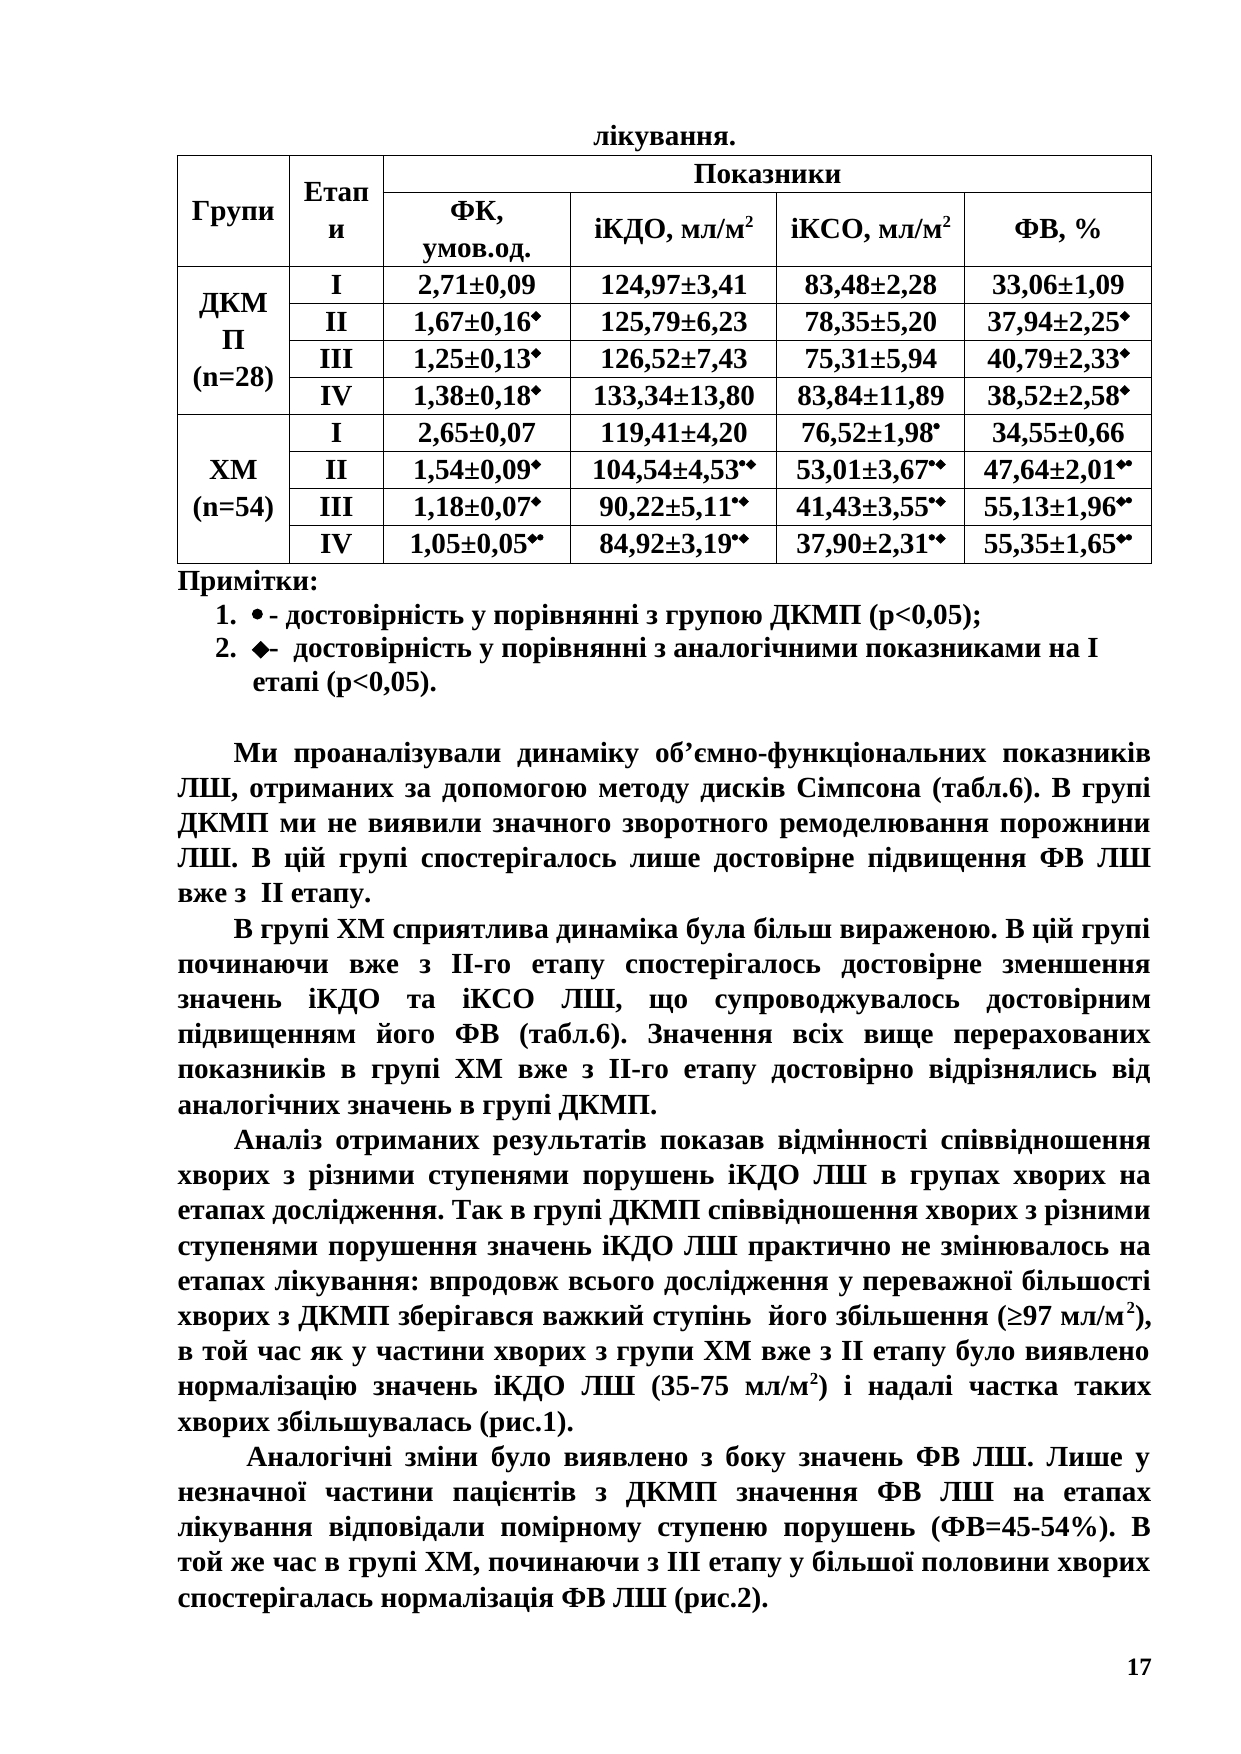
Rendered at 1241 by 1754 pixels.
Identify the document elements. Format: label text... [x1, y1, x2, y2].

table_cell 2,65±0,07 [384, 415, 570, 451]
table_cell 83,48±2,28 [777, 267, 964, 303]
table_header Етапи [290, 156, 383, 266]
table_cell 37,90±2,31 [777, 526, 964, 562]
text Ми проаналізували динаміку об’ємно-функціональних показників ЛШ, отриманих за допомогою методу дисків Сімпсона (табл.6). В групі ДКМП ми не виявили значного зворотного ремоделювання порожнини ЛШ. В цій групі спостерігалось лише достовірне підвищення ФВ ЛШ вже з ІІ етапу. [177, 735, 1152, 909]
table_cell іКДО, мл/м2 [571, 193, 776, 266]
table_cell IV [290, 378, 383, 414]
table_cell II [290, 304, 383, 340]
text Аналіз отриманих результатів показав відмінності співвідношення хворих з різними ступенями порушень іКДО ЛШ в групах хворих на етапах дослідження. Так в групі ДКМП співвідношення хворих з різними ступенями порушення значень іКДО ЛШ практично не змінювалось на етапах лікування: впродовж всього дослідження у переважної більшості хворих з ДКМП зберігався важкий ступінь його збільшення (≥97 мл/м2), в той час як у частини хворих з групи ХМ вже з II етапу було виявлено нормалізацію значень іКДО ЛШ (35-75 мл/м2) і надалі частка таких хворих збільшувалась (рис.1). [177, 1122, 1152, 1437]
table_cell 119,41±4,20 [571, 415, 776, 451]
table_cell IV [290, 526, 383, 562]
table_cell 84,92±3,19 [571, 526, 776, 562]
table_cell 124,97±3,41 [571, 267, 776, 303]
table_cell 47,64±2,01 [965, 452, 1151, 488]
table_cell 1,25±0,13 [384, 341, 570, 377]
table_cell ДКМП (n=28) [178, 267, 289, 414]
table_cell 78,35±5,20 [777, 304, 964, 340]
table_cell 1,05±0,05 [384, 526, 570, 562]
table_header Показники [384, 156, 1151, 192]
table_cell 33,06±1,09 [965, 267, 1151, 303]
table_cell 76,52±1,98 [777, 415, 964, 451]
table_cell 1,67±0,16 [384, 304, 570, 340]
table_cell 38,52±2,58 [965, 378, 1151, 414]
table_cell 55,13±1,96 [965, 489, 1151, 525]
table_cell ФВ, % [965, 193, 1151, 266]
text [177, 118, 1152, 152]
table_cell 1,54±0,09 [384, 452, 570, 488]
table_header Групи [178, 156, 289, 266]
table_cell 40,79±2,33 [965, 341, 1151, 377]
list - достовірність у порівнянні з аналогічними показниками на І етапі (p<0,05). [215, 631, 1152, 698]
table_cell 90,22±5,11 [571, 489, 776, 525]
table_cell 75,31±5,94 [777, 341, 964, 377]
table_cell 126,52±7,43 [571, 341, 776, 377]
table_cell 34,55±0,66 [965, 415, 1151, 451]
table_cell 53,01±3,67 [777, 452, 964, 488]
table_cell 2,71±0,09 [384, 267, 570, 303]
table_cell іКСО, мл/м2 [777, 193, 964, 266]
table_cell 104,54±4,53 [571, 452, 776, 488]
table_cell ФК, умов.од. [384, 193, 570, 266]
text В групі ХМ сприятлива динаміка була більш вираженою. В цій групі починаючи вже з II-го етапу спостерігалось достовірне зменшення значень іКДО та іКСО ЛШ, що супроводжувалось достовірним підвищенням його ФВ (табл.6). Значення всіх вище перерахованих показників в групі ХМ вже з ІІ-го етапу достовірно відрізнялись від аналогічних значень в групі ДКМП. [177, 911, 1152, 1120]
table_cell III [290, 489, 383, 525]
table_cell 1,18±0,07 [384, 489, 570, 525]
list  - достовірність у порівнянні з групою ДКМП (p<0,05); [215, 597, 1152, 631]
text Примітки: [177, 564, 1152, 597]
text Аналогічні зміни було виявлено з боку значень ФВ ЛШ. Лише у незначної частини пацієнтів з ДКМП значення ФВ ЛШ на етапах лікування відповідали помірному ступеню порушень (ФВ=45-54%). В той же час в групі ХМ, починаючи з ІІІ етапу у більшої половини хворих спостерігалась нормалізація ФВ ЛШ (рис.2). [177, 1439, 1152, 1613]
table_cell 125,79±6,23 [571, 304, 776, 340]
table_cell 1,38±0,18 [384, 378, 570, 414]
table_cell 37,94±2,25 [965, 304, 1151, 340]
table_cell 133,34±13,80 [571, 378, 776, 414]
table_cell 83,84±11,89 [777, 378, 964, 414]
table_cell І [290, 267, 383, 303]
table_cell 41,43±3,55 [777, 489, 964, 525]
table_cell III [290, 341, 383, 377]
table_cell II [290, 452, 383, 488]
table_cell 55,35±1,65 [965, 526, 1151, 562]
table_cell ХМ (n=54) [178, 415, 289, 562]
table_cell І [290, 415, 383, 451]
